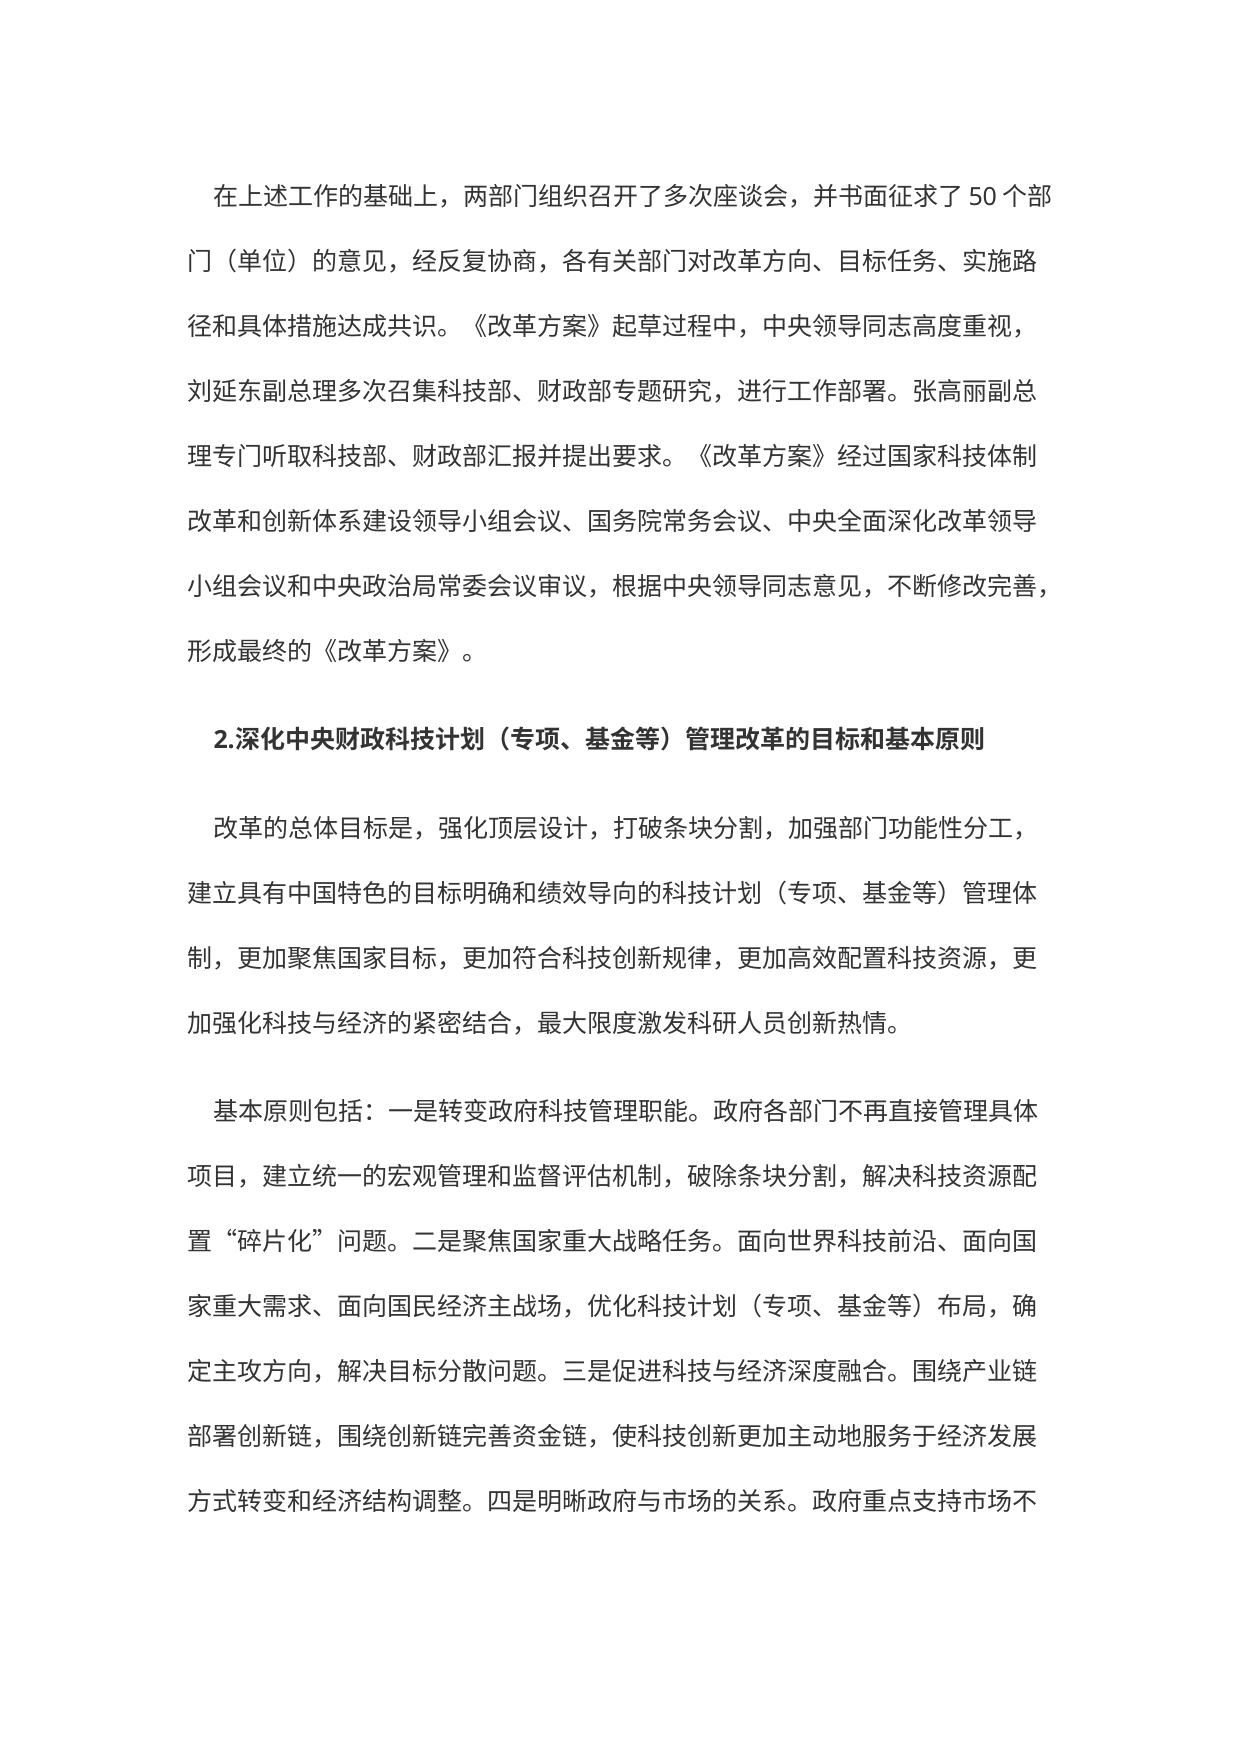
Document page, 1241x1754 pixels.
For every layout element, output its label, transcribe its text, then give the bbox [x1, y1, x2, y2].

text 在上述工作的基础上，两部门组织召开了多次座谈会，并书面征求了50个部门（单位）的意见，经反复协商，各有关部门对改革方向、目标任务、实施路径和具体措施达成共识。《改革方案》起草过程中，中央领导同志高度重视，刘延东副总理多次召集科技部、财政部专题研究，进行工作部署。张高丽副总理专门听取科技部、财政部汇报并提出要求。《改革方案》经过国家科技体制改革和创新体系建设领导小组会议、国务院常务会议、中央全面深化改革领导小组会议和中央政治局常委会议审议，根据中央领导同志意见，不断修改完善，形成最终的《改革方案》。 [187, 162, 1053, 682]
text 2.深化中央财政科技计划（专项、基金等）管理改革的目标和基本原则 [187, 705, 1053, 770]
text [187, 1077, 1053, 1532]
text 改革的总体目标是，强化顶层设计，打破条块分割，加强部门功能性分工，建立具有中国特色的目标明确和绩效导向的科技计划（专项、基金等）管理体制，更加聚焦国家目标，更加符合科技创新规律，更加高效配置科技资源，更加强化科技与经济的紧密结合，最大限度激发科研人员创新热情。 [187, 794, 1053, 1054]
